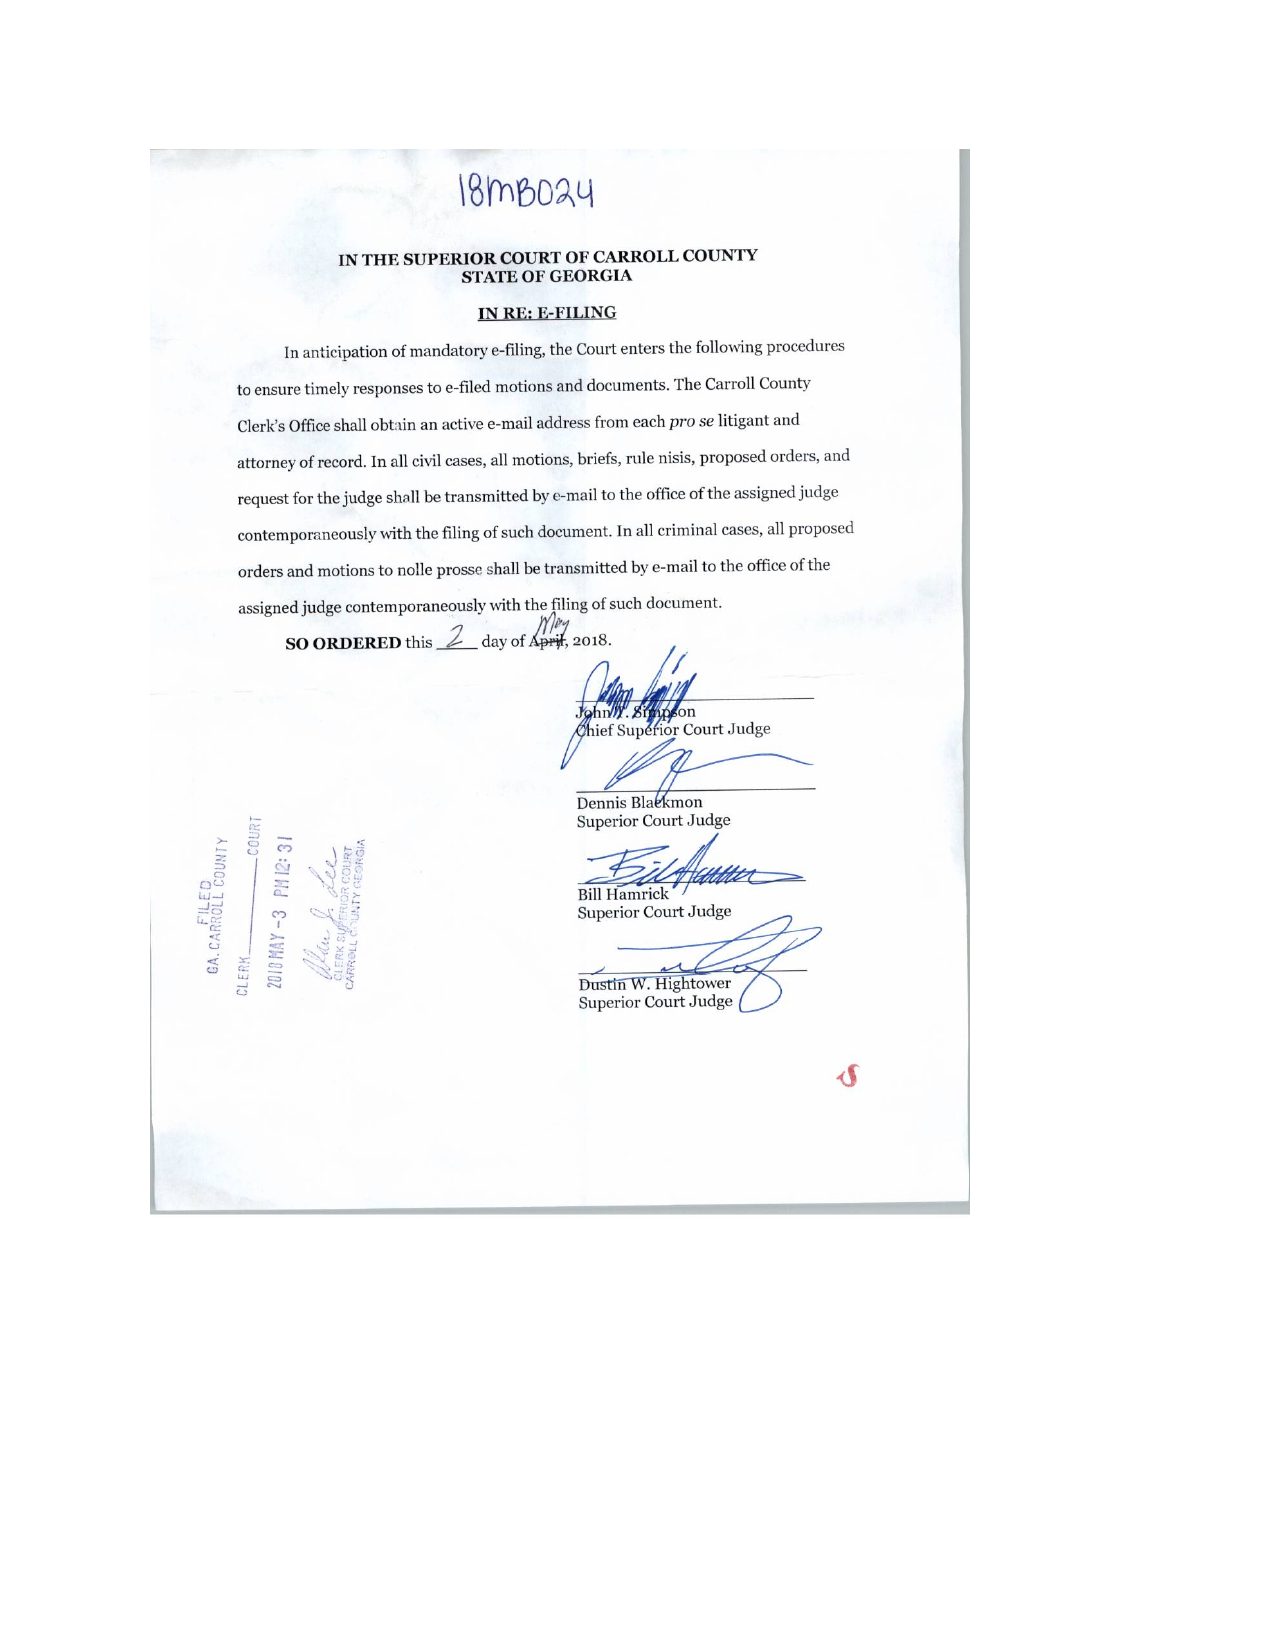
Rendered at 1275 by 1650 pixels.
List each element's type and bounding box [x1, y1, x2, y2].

picture [150, 149, 970, 1499]
